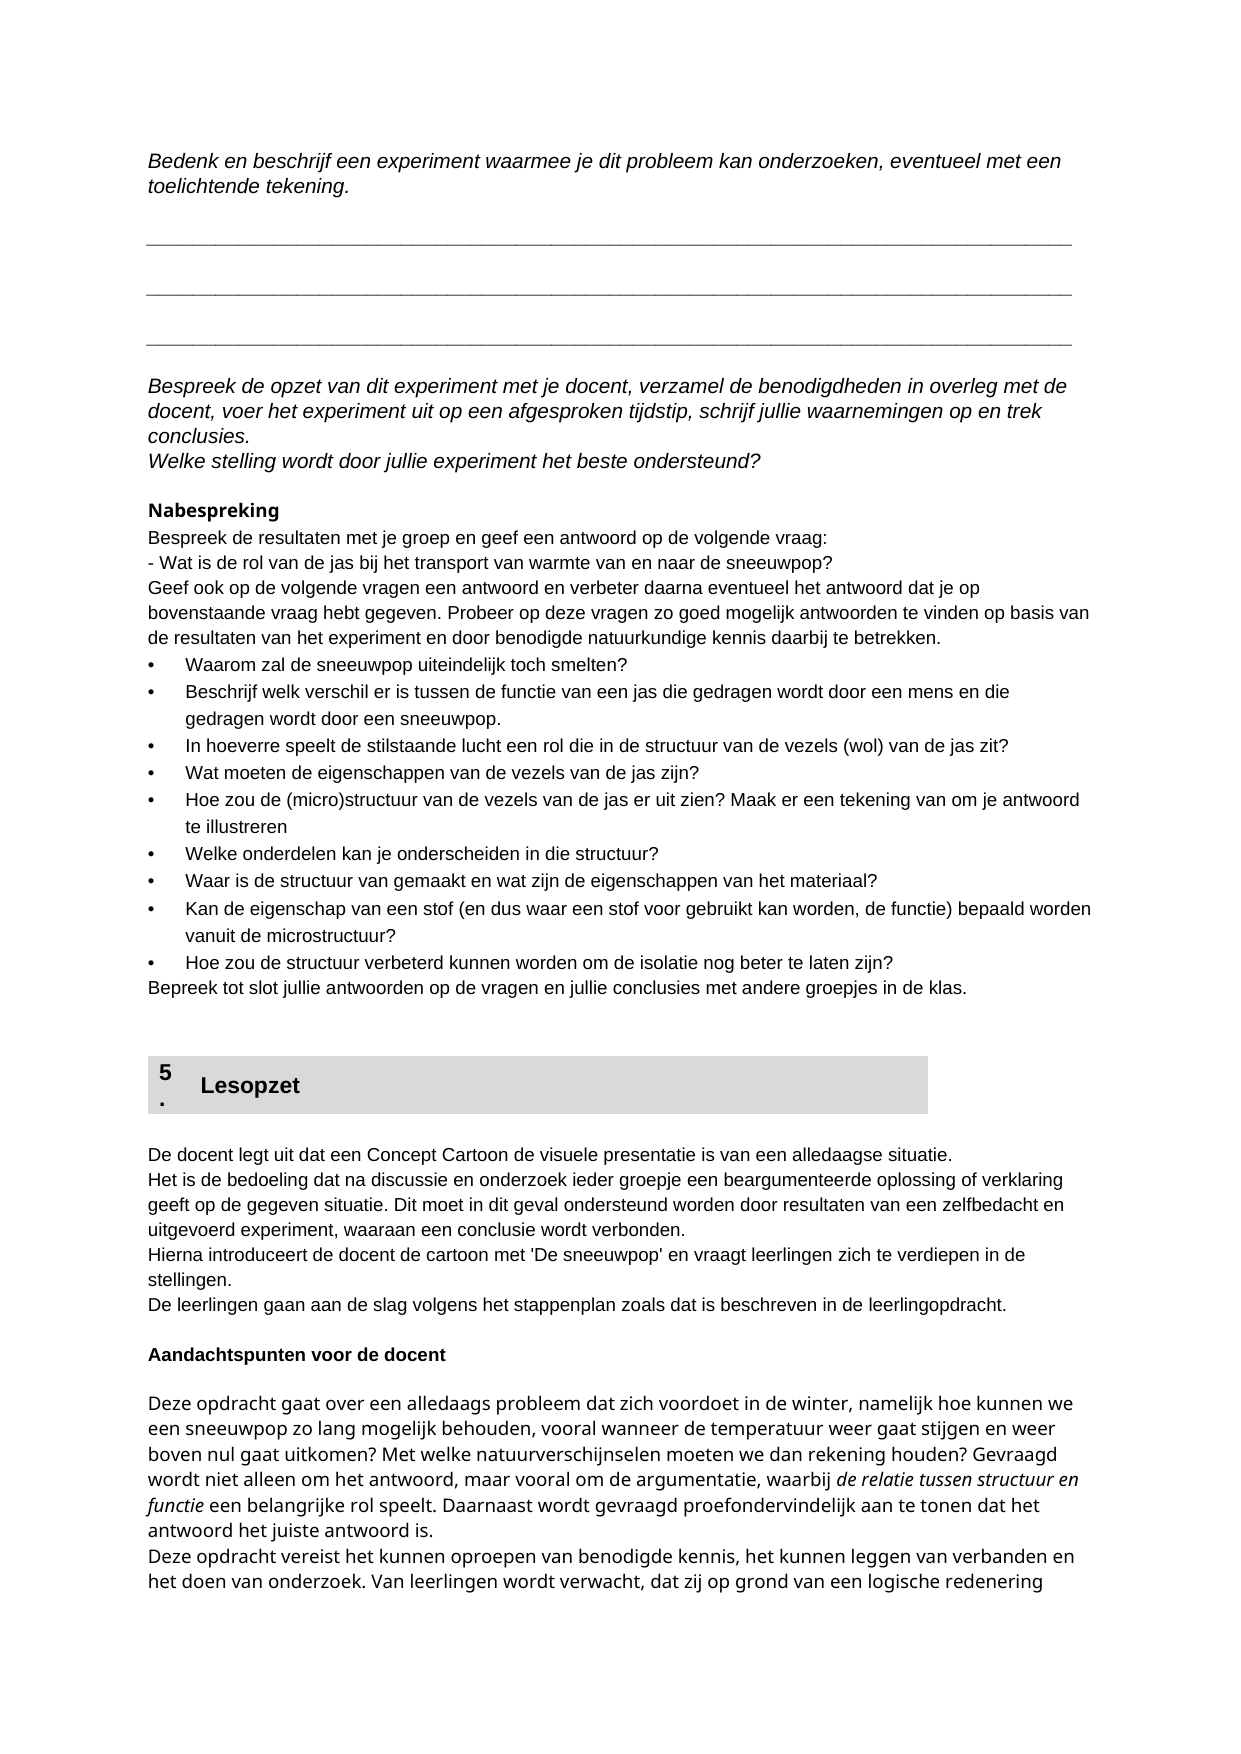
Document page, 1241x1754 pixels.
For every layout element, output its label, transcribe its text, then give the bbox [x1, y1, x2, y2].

text Deze opdracht gaat over een alledaags probleem dat zich voordoet in de winter, namelijk hoe kunnen we een sneeuwpop zo lang mogelijk behouden, vooral wanneer de temperatuur weer gaat stijgen en weer boven nul gaat uitkomen? Met welke natuurverschijnselen moeten we dan rekening houden? Gevraagd wordt niet alleen om het antwoord, maar vooral om de argumentatie, waarbij de relatie tussen structuur en functie een belangrijke rol speelt. Daarnaast wordt gevraagd proefondervindelijk aan te tonen dat het antwoord het juiste antwoord is. [148, 1390, 1093, 1543]
text ________________________________________________________________________________ [148, 273, 1093, 298]
list Hoe zou de structuur verbeterd kunnen worden om de isolatie nog beter te laten zijn? [148, 946, 1093, 973]
list In hoeverre speelt de stilstaande lucht een rol die in de structuur van de vezels (wol) van de jas zit? [148, 729, 1093, 756]
text - Wat is de rol van de jas bij het transport van warmte van en naar de sneeuwpop? [148, 548, 1093, 573]
text ________________________________________________________________________________ [148, 223, 1093, 248]
text Geef ook op de volgende vragen een antwoord en verbeter daarna eventueel het antwoord dat je op bovenstaande vraag hebt gegeven. Probeer op deze vragen zo goed mogelijk antwoorden te vinden op basis van de resultaten van het experiment en door benodigde natuurkundige kennis daarbij te betrekken. [148, 573, 1093, 648]
text De leerlingen gaan aan de slag volgens het stappenplan zoals dat is beschreven in de leerlingopdracht. [148, 1290, 1093, 1315]
text De docent legt uit dat een Concept Cartoon de visuele presentatie is van een alledaagse situatie. [148, 1140, 1093, 1165]
list Beschrijf welk verschil er is tussen de functie van een jas die gedragen wordt door een mens en die gedragen wordt door een sneeuwpop. [148, 675, 1093, 729]
list Hoe zou de (micro)structuur van de vezels van de jas er uit zien? Maak er een tekening van om je antwoord te illustreren [148, 783, 1093, 838]
text Welke stelling wordt door jullie experiment het beste ondersteund? [148, 448, 1093, 473]
table_header Lesopzet [189, 1056, 928, 1114]
list Kan de eigenschap van een stof (en dus waar een stof voor gebruikt kan worden, de functie) bepaald worden vanuit de microstructuur? [148, 892, 1093, 946]
text Aandachtspunten voor de docent [148, 1340, 1093, 1365]
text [148, 1543, 1093, 1594]
list Waar is de structuur van gemaakt en wat zijn de eigenschappen van het materiaal? [148, 865, 1093, 892]
text Het is de bedoeling dat na discussie en onderzoek ieder groepje een beargumenteerde oplossing of verklaring geeft op de gegeven situatie. Dit moet in dit geval ondersteund worden door resultaten van een zelfbedacht en uitgevoerd experiment, waaraan een conclusie wordt verbonden. [148, 1165, 1093, 1240]
text Nabespreking [148, 498, 1093, 523]
list Wat moeten de eigenschappen van de vezels van de jas zijn? [148, 756, 1093, 783]
text Bespreek de resultaten met je groep en geef een antwoord op de volgende vraag: [148, 523, 1093, 548]
text Bedenk en beschrijf een experiment waarmee je dit probleem kan onderzoeken, eventueel met een toelichtende tekening. [148, 148, 1093, 198]
list Waarom zal de sneeuwpop uiteindelijk toch smelten? [148, 648, 1093, 675]
text Hierna introduceert de docent de cartoon met 'De sneeuwpop' en vraagt leerlingen zich te verdiepen in de stellingen. [148, 1240, 1093, 1290]
text Bepreek tot slot jullie antwoorden op de vragen en jullie conclusies met andere groepjes in de klas. [148, 973, 1093, 998]
list Welke onderdelen kan je onderscheiden in die structuur? [148, 838, 1093, 865]
text Bespreek de opzet van dit experiment met je docent, verzamel de benodigdheden in overleg met de docent, voer het experiment uit op een afgesproken tijdstip, schrijf jullie waarnemingen op en trek conclusies. [148, 373, 1093, 448]
text ________________________________________________________________________________ [148, 323, 1093, 348]
table_header 5. [148, 1056, 189, 1114]
